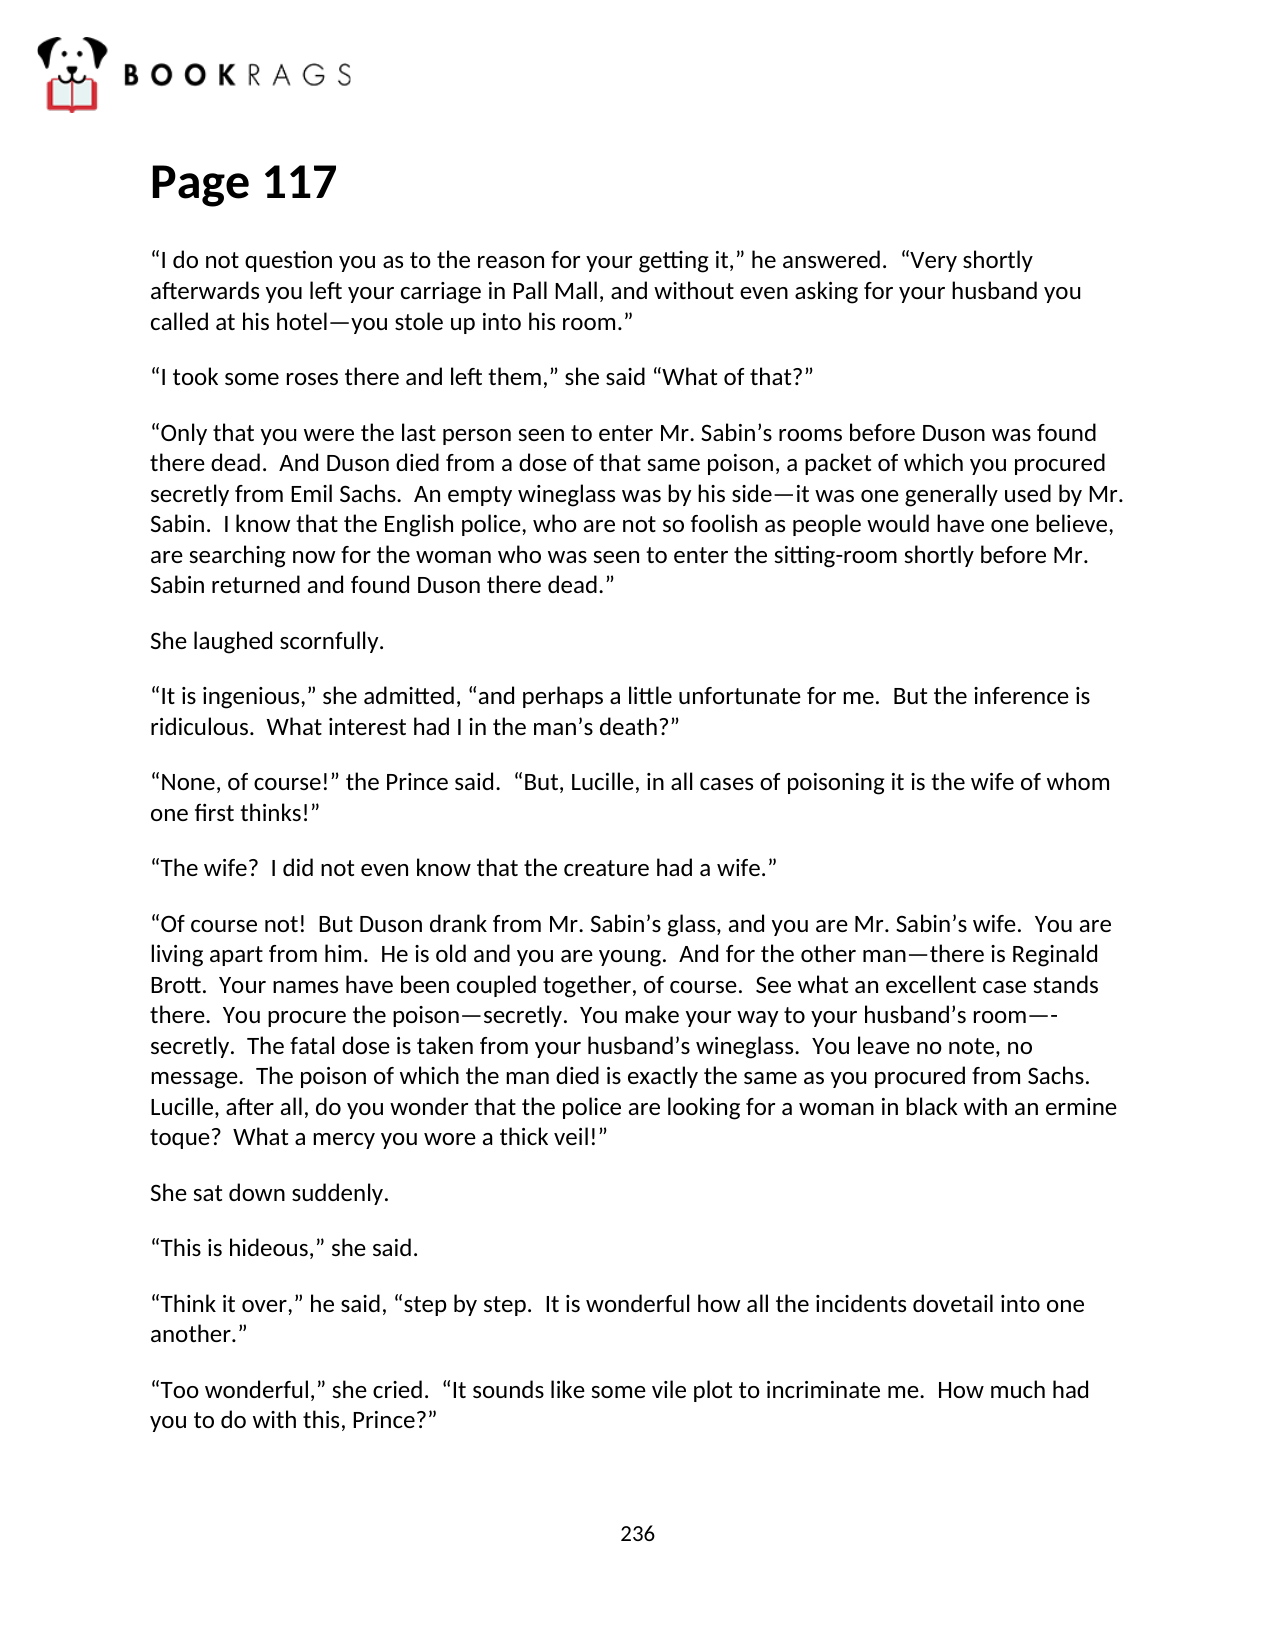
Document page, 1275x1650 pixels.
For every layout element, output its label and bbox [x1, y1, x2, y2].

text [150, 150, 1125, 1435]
picture [37, 37, 351, 113]
